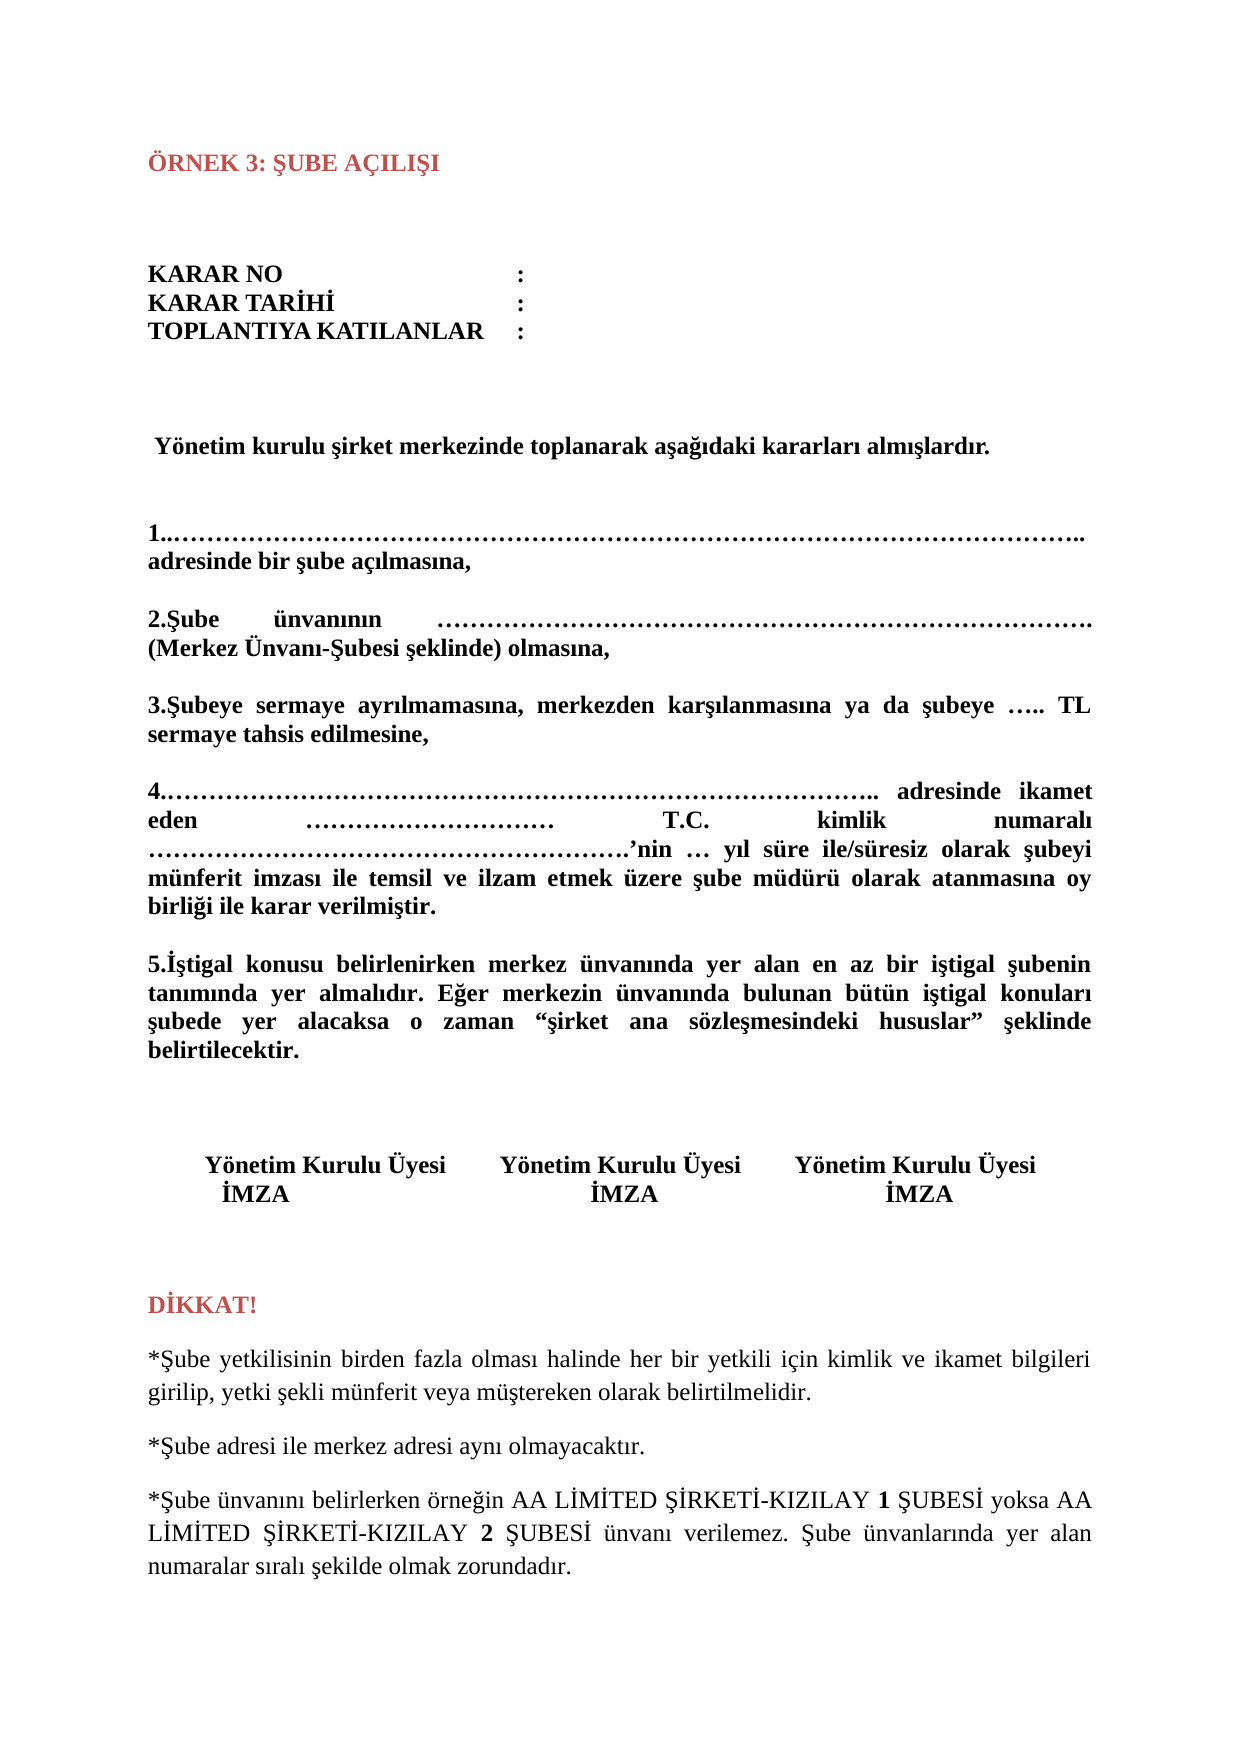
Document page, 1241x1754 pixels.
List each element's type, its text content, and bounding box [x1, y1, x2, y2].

text *Şube adresi ile merkez adresi aynı olmayacaktır. [148, 1431, 1093, 1460]
text 5.İştigal konusu belirlenirken merkez ünvanında yer alan en az bir iştigal şubenin tanımında yer almalıdır. Eğer merkezin ünvanında bulunan bütün iştigal konuları şubede yer alacaksa o zaman “şirket ana sözleşmesindeki hususlar” şeklinde belirtilecektir. [148, 949, 1093, 1064]
text 2.Şube ünvanının ……………………………………………………………………. (Merkez Ünvanı-Şubesi şeklinde) olmasına, [148, 604, 1093, 661]
text DİKKAT! [148, 1290, 1093, 1319]
text TOPLANTIYA KATILANLAR : [148, 316, 1093, 345]
text İMZA İMZA İMZA [148, 1179, 1093, 1208]
text 4.………………………………………………………………………….. adresinde ikamet eden ………………………… T.C. kimlik numaralı ………………………………………………….’nin … yıl süre ile/süresiz olarak şubeyi münferit imzası ile temsil ve ilzam etmek üzere şube müdürü olarak atanmasına oy birliği ile karar verilmiştir. [148, 776, 1093, 920]
text Yönetim kurulu şirket merkezinde toplanarak aşağıdaki kararları almışlardır. [148, 431, 1093, 460]
text 1..……………………………………………………………………………………………….. adresinde bir şube açılmasına, [148, 518, 1093, 575]
text *Şube yetkilisinin birden fazla olması halinde her bir yetkili için kimlik ve ikamet bilgileri girilip, yetki şekli münferit veya müştereken olarak belirtilmelidir. [148, 1344, 1093, 1406]
text 3.Şubeye sermaye ayrılmamasına, merkezden karşılanmasına ya da şubeye ….. TL sermaye tahsis edilmesine, [148, 690, 1093, 748]
text Yönetim Kurulu Üyesi Yönetim Kurulu Üyesi Yönetim Kurulu Üyesi [148, 1150, 1093, 1179]
text *Şube ünvanını belirlerken örneğin AA LİMİTED ŞİRKETİ-KIZILAY 1 ŞUBESİ yoksa AA LİMİTED ŞİRKETİ-KIZILAY 2 ŞUBESİ ünvanı verilemez. Şube ünvanlarında yer alan numaralar sıralı şekilde olmak zorundadır. [148, 1485, 1093, 1580]
text KARAR TARİHİ : [148, 288, 1093, 316]
text ÖRNEK 3: ŞUBE AÇILIŞI [148, 148, 1093, 176]
text KARAR NO : [148, 259, 1093, 288]
